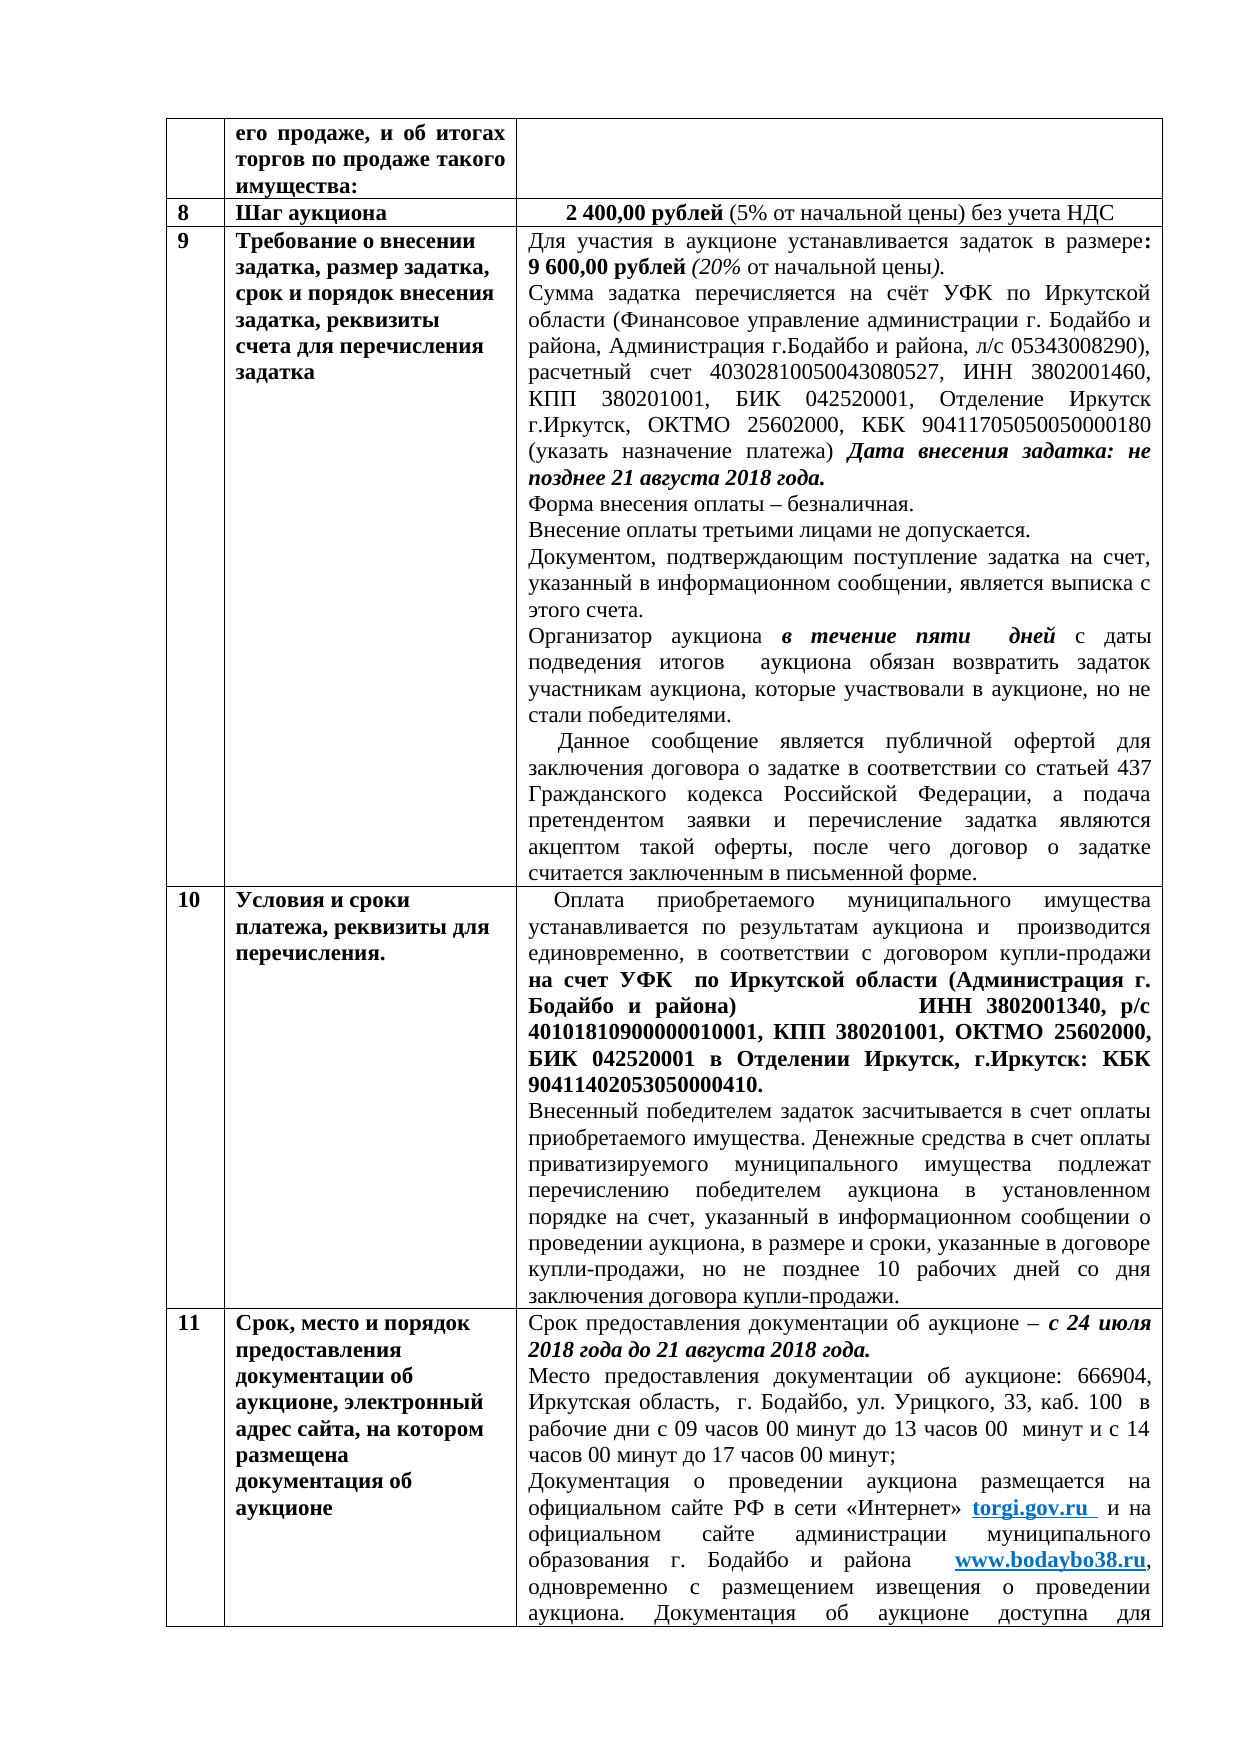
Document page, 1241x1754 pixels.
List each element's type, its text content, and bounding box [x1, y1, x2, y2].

table_cell Для участия в аукционе устанавливается задаток в размере: 9 600,00 рублей (20% от начальной цены). Сумма задатка перечисляется на счёт УФК по Иркутской области (Финансовое управление администрации г. Бодайбо и района, Администрация г.Бодайбо и района, л/с 05343008290), расчетный счет 40302810050043080527, ИНН 3802001460, КПП 380201001, БИК 042520001, Отделение Иркутск г.Иркутск, ОКТМО 25602000, КБК 90411705050050000180 (указать назначение платежа) Дата внесения задатка: не позднее 21 августа 2018 года. Форма внесения оплаты – безналичная. Внесение оплаты третьими лицами не допускается. Документом, подтверждающим поступление задатка на счет, указанный в информационном сообщении, является выписка с этого счета. Организатор аукциона в течение пяти дней с даты подведения итогов аукциона обязан возвратить задаток участникам аукциона, которые участвовали в аукционе, но не стали победителями. Данное сообщение является публичной офертой для заключения договора о задатке в соответствии со статьей 437 Гражданского кодекса Российской Федерации, а подача претендентом заявки и перечисление задатка являются акцептом такой оферты, после чего договор о задатке считается заключенным в письменной форме. [517, 227, 1162, 886]
table_cell Шаг аукциона [225, 199, 516, 226]
table_cell 8 [167, 199, 224, 226]
table_cell 7 [167, 119, 224, 198]
table_cell Условия и сроки платежа, реквизиты для перечисления. [225, 887, 516, 1308]
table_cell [517, 1309, 1162, 1626]
table_cell 11 [167, 1309, 224, 1626]
table_cell 2 400,00 рублей (5% от начальной цены) без учета НДС [517, 199, 1162, 226]
table_cell Оплата приобретаемого муниципального имущества устанавливается по результатам аукциона и производится единовременно, в соответствии с договором купли-продажи на счет УФК по Иркутской области (Администрация г. Бодайбо и района) ИНН 3802001340, р/с 40101810900000010001, КПП 380201001, ОКТМО 25602000, БИК 042520001 в Отделении Иркутск, г.Иркутск: КБК 90411402053050000410. Внесенный победителем задаток засчитывается в счет оплаты приобретаемого имущества. Денежные средства в счет оплаты приватизируемого муниципального имущества подлежат перечислению победителем аукциона в установленном порядке на счет, указанный в информационном сообщении о проведении аукциона, в размере и сроки, указанные в договоре купли-продажи, но не позднее 10 рабочих дней со дня заключения договора купли-продажи. [517, 887, 1162, 1308]
table_cell Требование о внесении задатка, размер задатка, срок и порядок внесения задатка, реквизиты счета для перечисления задатка [225, 227, 516, 886]
table_cell 9 [167, 227, 224, 886]
table_cell 10 [167, 887, 224, 1308]
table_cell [517, 119, 1162, 198]
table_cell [225, 119, 516, 198]
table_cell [225, 1309, 516, 1626]
